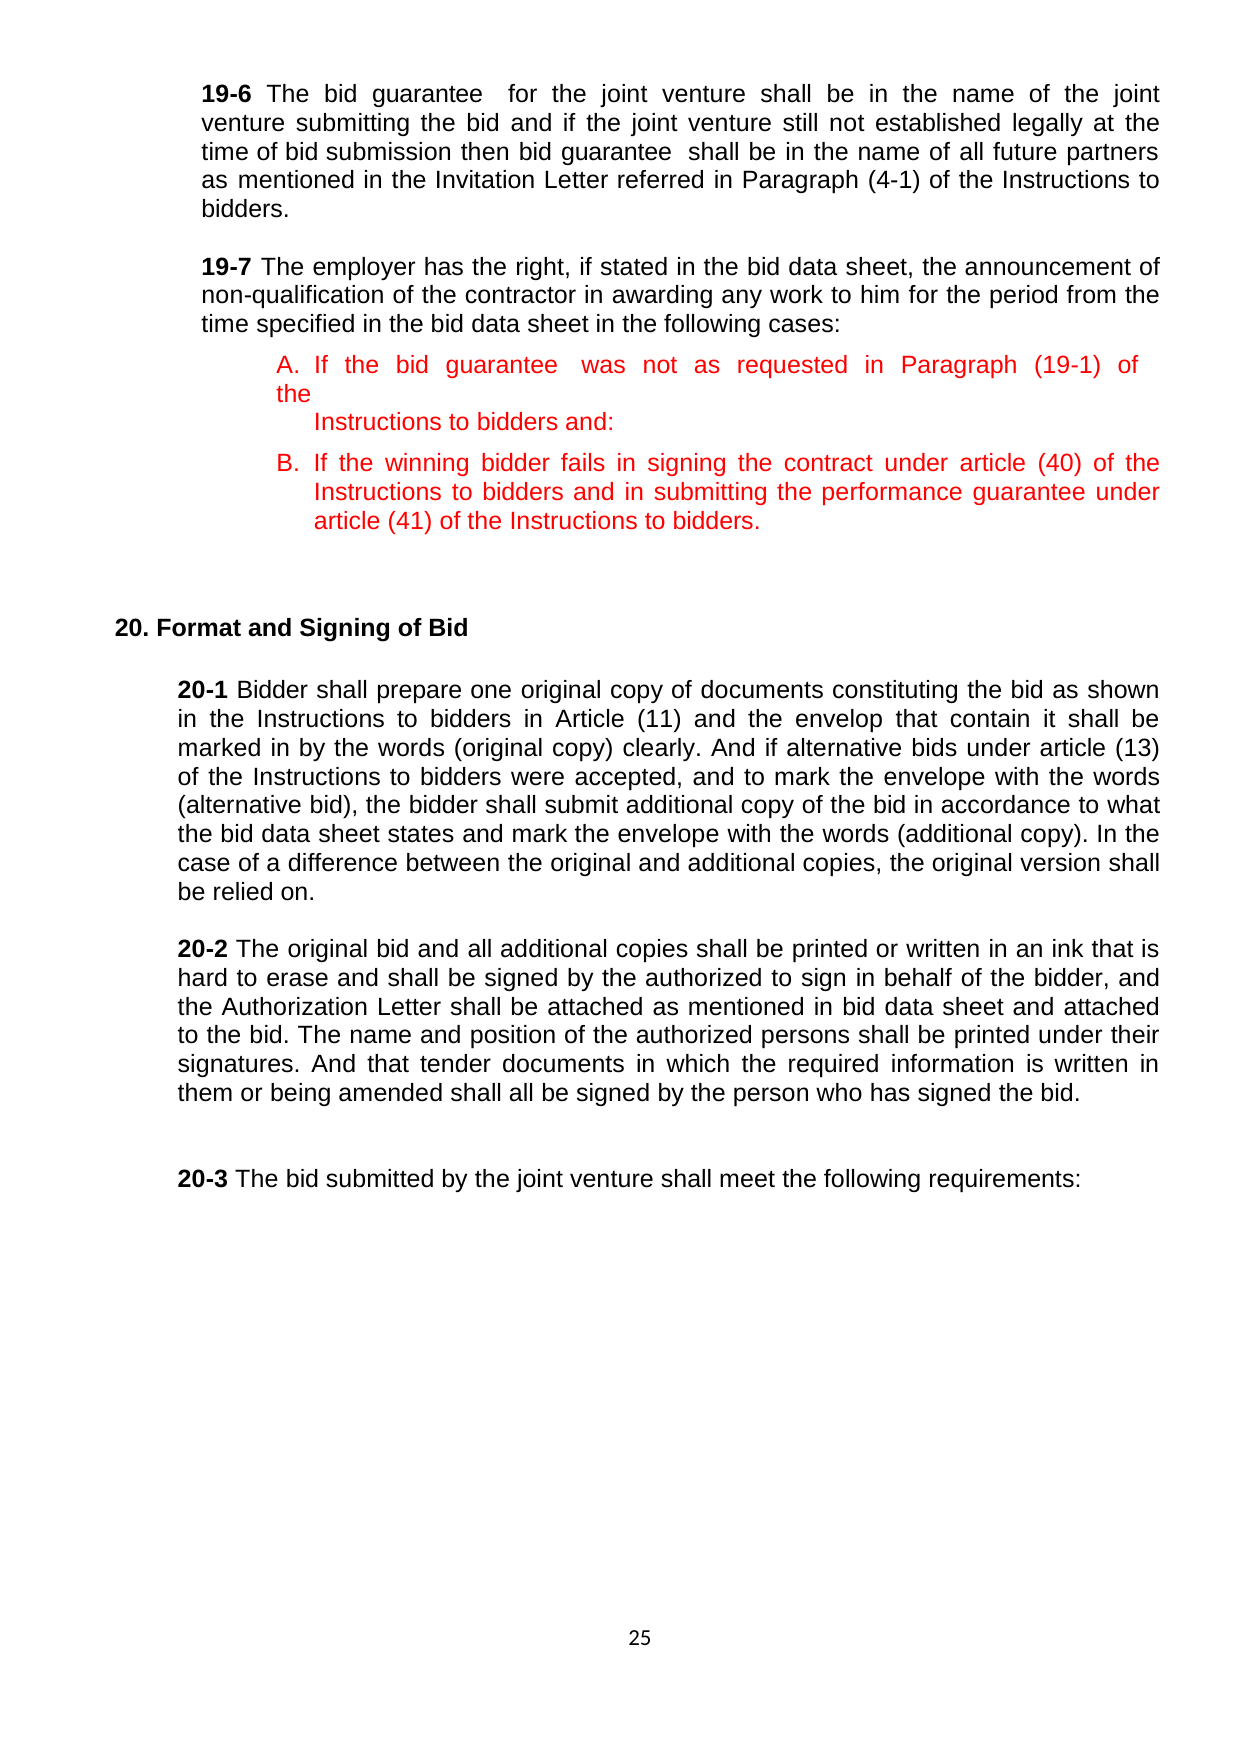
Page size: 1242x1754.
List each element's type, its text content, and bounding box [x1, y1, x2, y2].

text 20-3 The bid submitted by the joint venture shall meet the following requirements: [177, 1164, 1086, 1193]
text 20-2 The original bid and all additional copies shall be printed or written in an ink that is hard to erase and shall be signed by the authorized to sign in behalf of the bidder, and the Authorization Letter shall be attached as mentioned in bid data sheet and attached to the bid. The name and position of the authorized persons shall be printed under their signatures. And that tender documents in which the required information is written in them or being amended shall all be signed by the person who has signed the bid. [177, 934, 1160, 1107]
text 19-6 The bid guarantee for the joint venture shall be in the name of the joint venture submitting the bid and if the joint venture still not established legally at the time of bid submission then bid guarantee shall be in the name of all future partners as mentioned in the Invitation Letter referred in Paragraph (4-1) of the Instructions to bidders. [201, 79, 1160, 223]
text Instructions to bidders and: [314, 407, 1167, 436]
text 20-1 Bidder shall prepare one original copy of documents constituting the bid as shown in the Instructions to bidders in Article (11) and the envelop that contain it shall be marked in by the words (original copy) clearly. And if alternative bids under article (13) of the Instructions to bidders were accepted, and to mark the envelope with the words (alternative bid), the bidder shall submit additional copy of the bid in accordance to what the bid data sheet states and mark the envelope with the words (additional copy). In the case of a difference between the original and additional copies, the original version shall be relied on. [177, 675, 1160, 905]
text 19-7 The employer has the right, if stated in the bid data sheet, the announcement of non-qualification of the contractor in awarding any work to him for the period from the time specified in the bid data sheet in the following cases: [201, 252, 1160, 338]
subtitle 20. Format and Signing of Bid [114, 613, 1164, 642]
text B. If the winning bidder fails in signing the contract under article (40) of the Instructions to bidders and in submitting the performance guarantee under article (41) of the Instructions to bidders. [276, 448, 1160, 534]
text A. If the bid guarantee was not as requested in Paragraph (19-1) of the [276, 350, 1167, 407]
